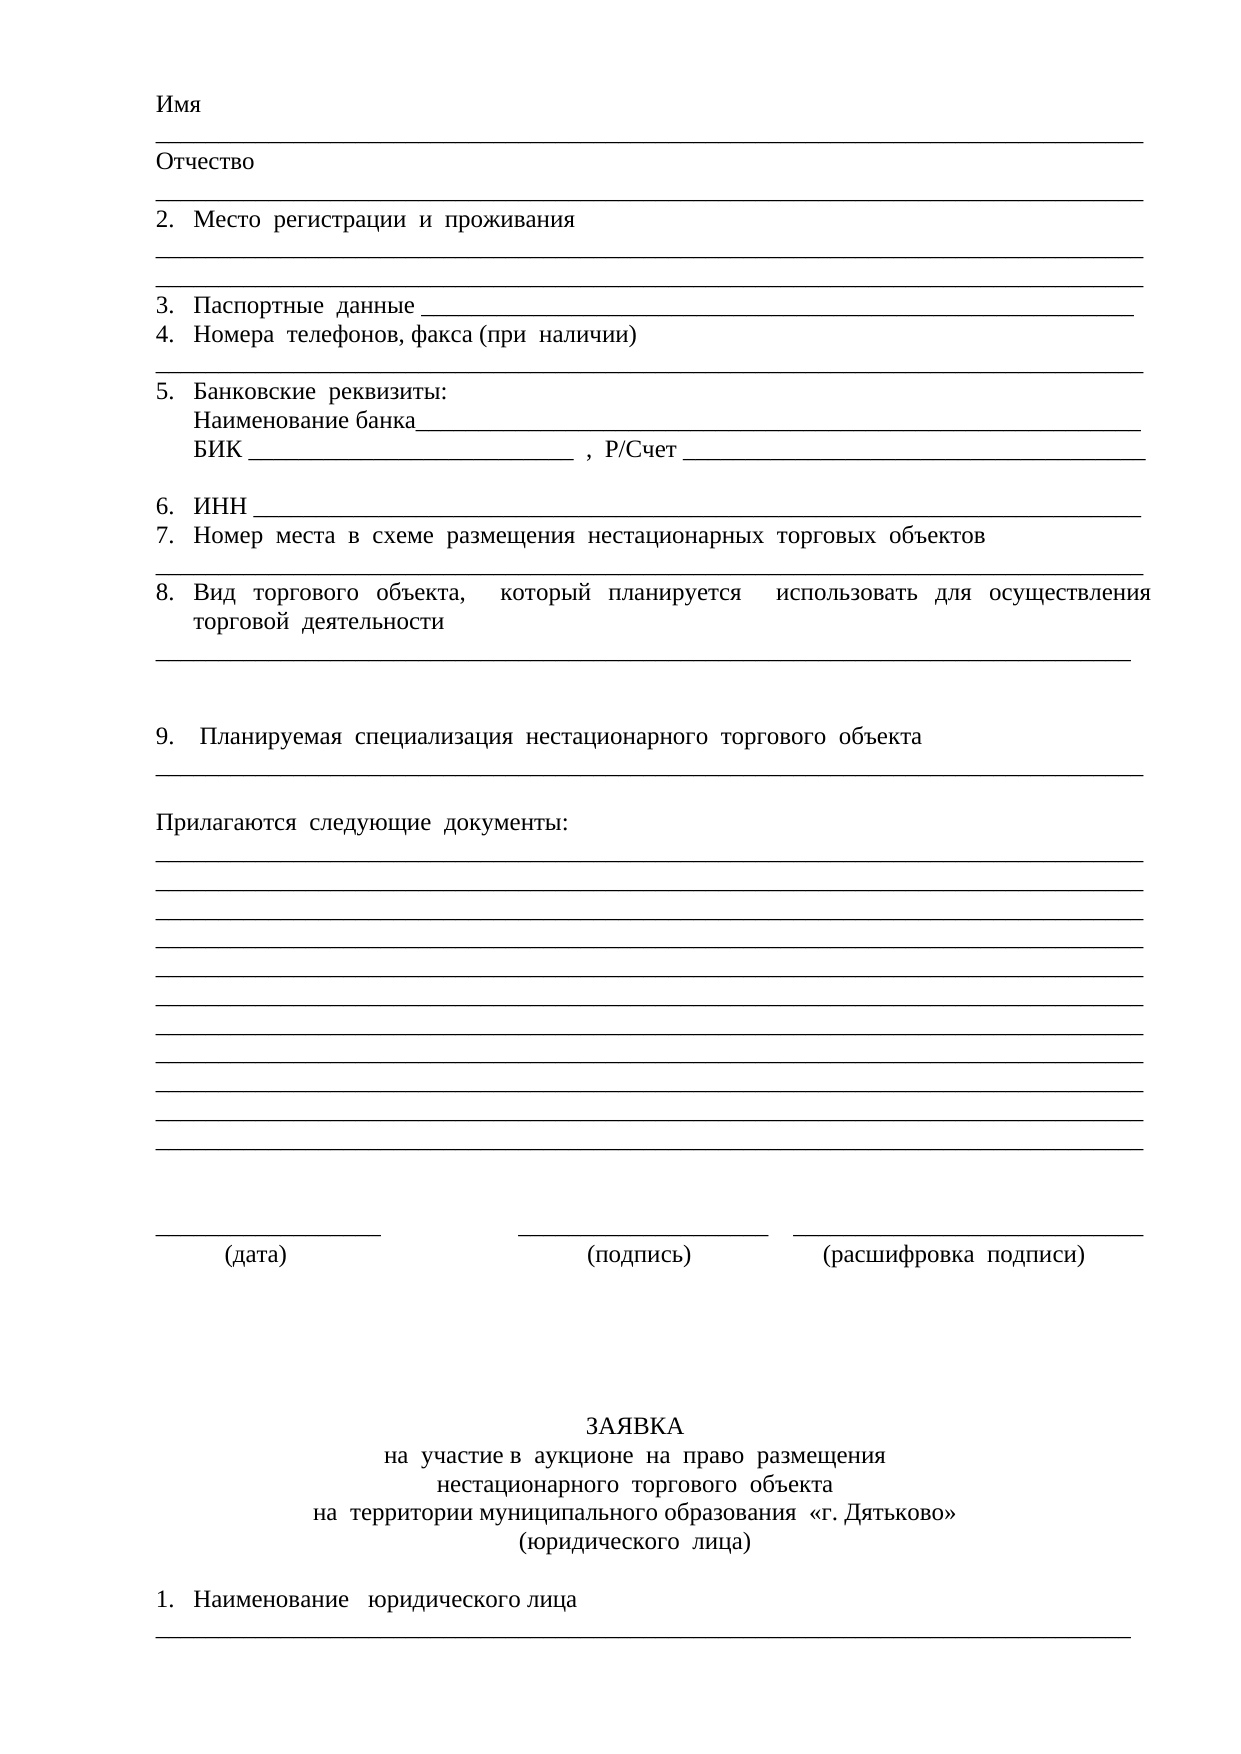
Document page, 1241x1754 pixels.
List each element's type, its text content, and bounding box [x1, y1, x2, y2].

text на территории муниципального образования «г. Дятьково» [118, 1497, 1152, 1526]
text _____________________________________________________________________________________________________________________________________________________________________________________________________________________________________________________________________________________________________________________________________________________________________________________________________________________________________________________________________________________________________________________________________________________________________________________________________________________________________________________________________________________________________________________________________________________________________________________________________________________________________________________________________________________________________ [156, 836, 1152, 1152]
text БИК __________________________ , Р/Счет _____________________________________ [156, 434, 1152, 462]
text _______________________________________________________________________________ [156, 750, 1152, 779]
text _______________________________________________________________________________ [156, 261, 1152, 290]
list Планируемая специализация нестационарного торгового объекта [156, 721, 1152, 750]
list Паспортные данные _________________________________________________________ [156, 290, 1152, 319]
list Номер места в схеме размещения нестационарных торговых объектов [156, 520, 1152, 549]
text (дата) (подпись) (расшифровка подписи) [156, 1239, 1152, 1267]
text Имя [156, 89, 1152, 117]
text ______________________________________________________________________________ [156, 635, 1152, 664]
text на участие в аукционе на право размещения [118, 1440, 1152, 1469]
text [156, 175, 1152, 204]
text __________________ ____________________ ____________________________ [156, 1210, 1152, 1239]
text нестационарного торгового объекта [118, 1469, 1152, 1497]
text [156, 117, 1152, 146]
text Отчество [156, 146, 1152, 175]
text ЗАЯВКА [118, 1411, 1152, 1440]
list Место регистрации и проживания [156, 204, 1152, 232]
list Банковские реквизиты: [156, 376, 1152, 405]
list Номера телефонов, факса (при наличии) [156, 319, 1152, 347]
text (юридического лица) [118, 1526, 1152, 1555]
text _______________________________________________________________________________ [156, 232, 1152, 261]
text Наименование банка__________________________________________________________ [156, 405, 1152, 434]
list ИНН _______________________________________________________________________ [156, 491, 1152, 520]
text ______________________________________________________________________________ [156, 1612, 1152, 1641]
text _______________________________________________________________________________ [156, 347, 1152, 376]
list Вид торгового объекта, который планируется использовать для осуществления торговой деятельности [156, 577, 1152, 635]
text Прилагаются следующие документы: [156, 807, 1152, 836]
list Наименование юридического лица [156, 1584, 1152, 1612]
text _______________________________________________________________________________ [156, 549, 1152, 577]
